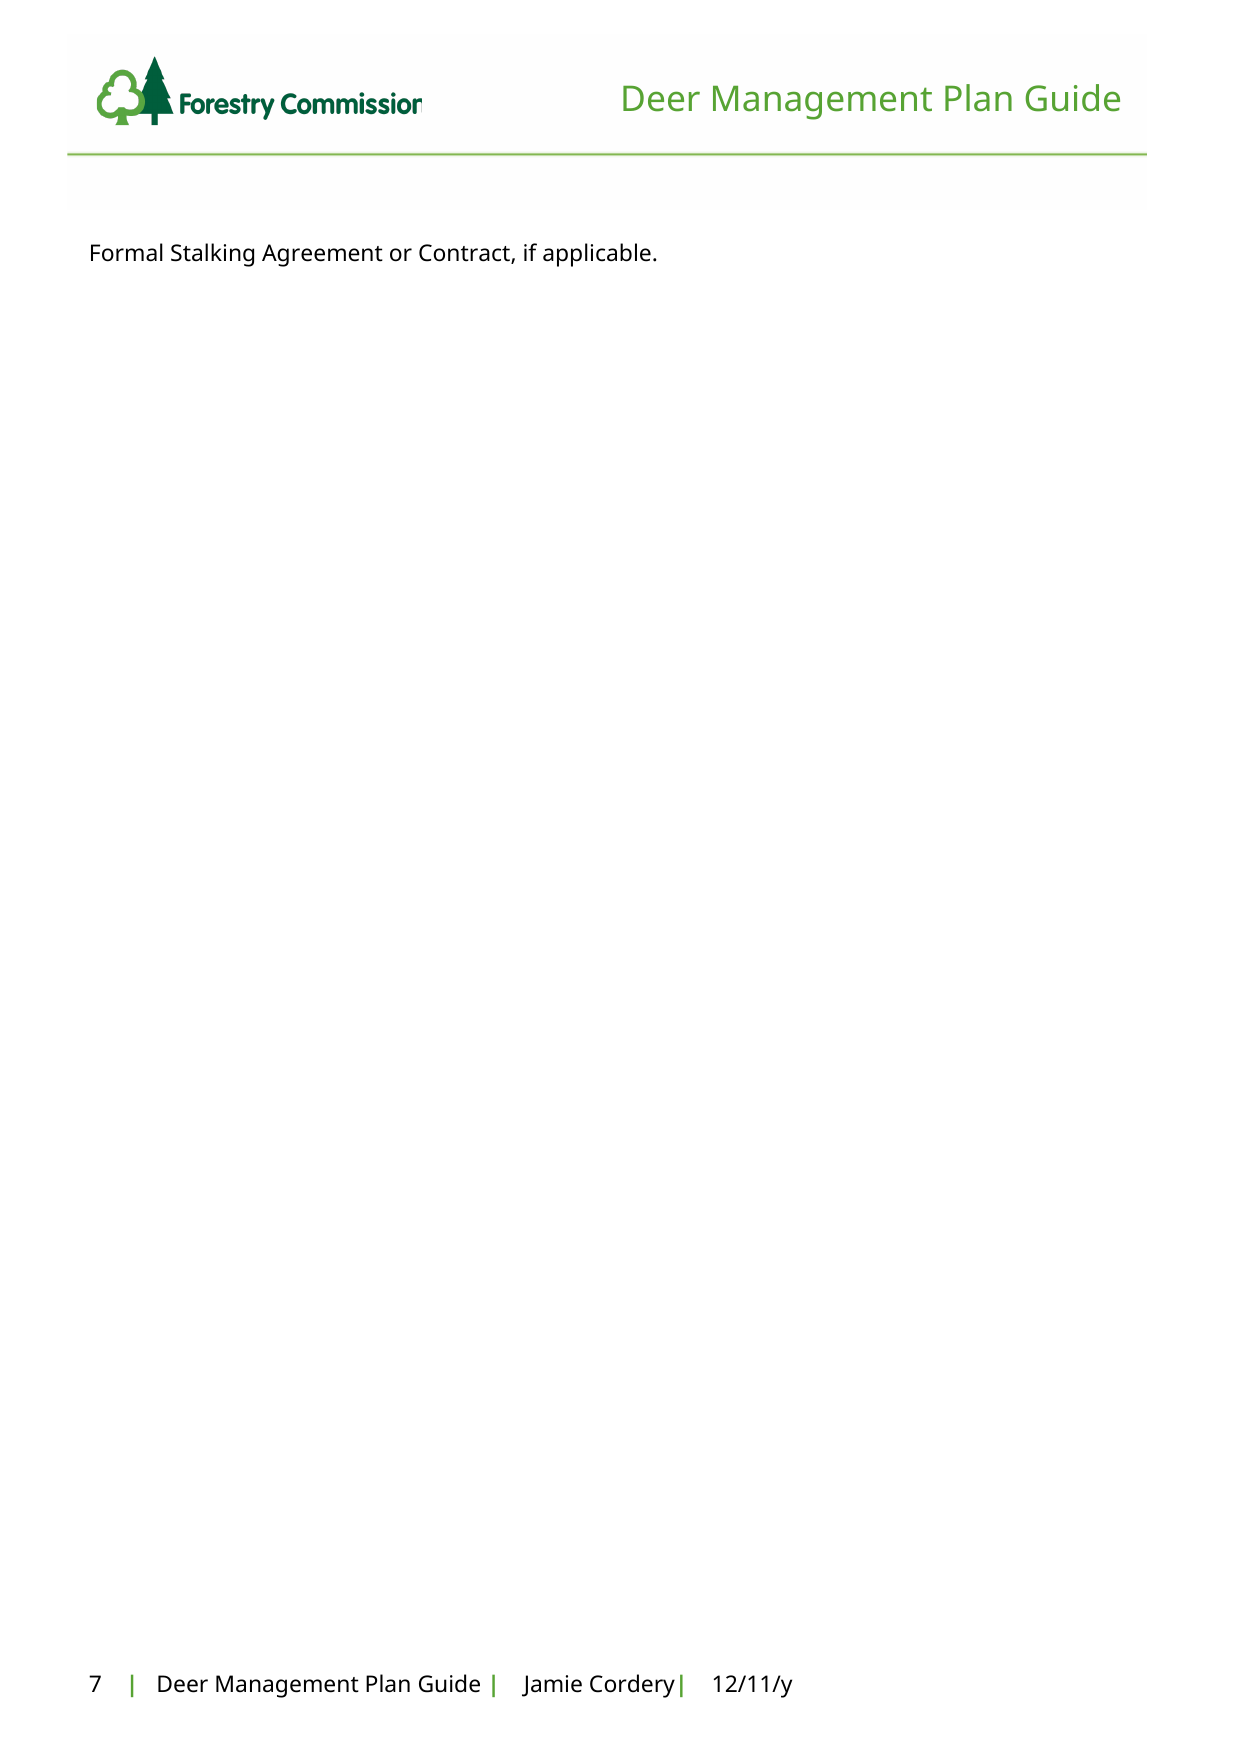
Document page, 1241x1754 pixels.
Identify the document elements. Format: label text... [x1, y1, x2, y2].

picture [67, 34, 1147, 210]
text Formal Stalking Agreement or Contract, if applicable. [89, 236, 1122, 267]
